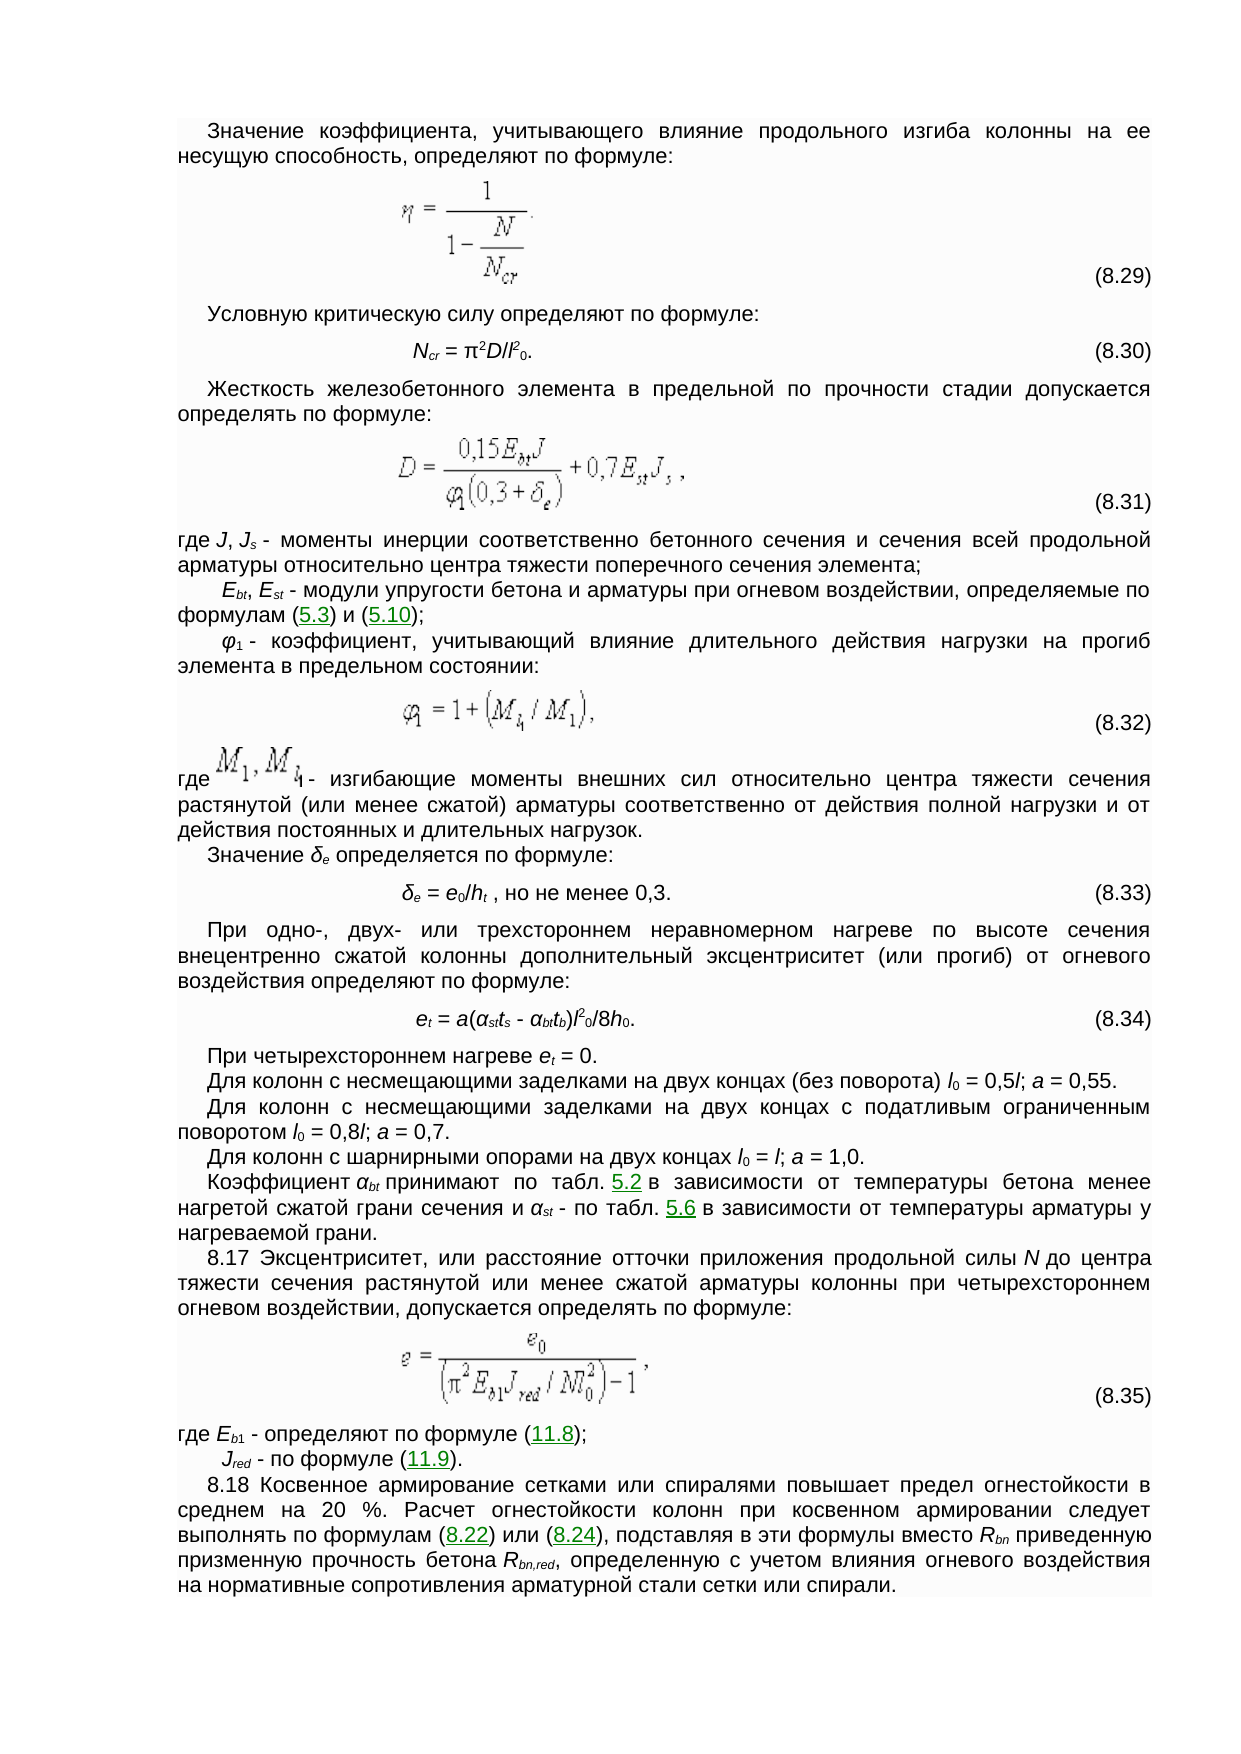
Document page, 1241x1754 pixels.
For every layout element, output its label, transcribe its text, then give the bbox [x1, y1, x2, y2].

picture [398, 438, 684, 510]
picture [402, 181, 533, 284]
picture [403, 690, 594, 731]
text Значение коэффициента, учитывающего влияние продольного изгиба колонны на ее несущую способность, определяют по формуле: [177, 118, 1152, 168]
text При четырехстороннем нагреве et = 0. [177, 1043, 1152, 1068]
text Коэффициент αbt принимают по табл. 5.2 в зависимости от температуры бетона менее нагретой сжатой грани сечения и αst - по табл. 5.6 в зависимости от температуры арматуры у нагреваемой грани. [177, 1169, 1152, 1245]
text где - изгибающие моменты внешних сил относительно центра тяжести сечения растянутой (или менее сжатой) арматуры соответственно от действия полной нагрузки и от действия постоянных и длительных нагрузок. [177, 747, 1152, 842]
text где Еb1 - определяют по формуле (11.8); [177, 1421, 1152, 1446]
text Для колонн с несмещающими заделками на двух концах с податливым ограниченным поворотом l0 = 0,8l; а = 0,7. [177, 1094, 1152, 1144]
text При одно-, двух- или трехстороннем неравномерном нагреве по высоте сечения внецентренно сжатой колонны дополнительный эксцентриситет (или прогиб) от огневого воздействия определяют по формуле: [177, 917, 1152, 993]
text Jred - по формуле (11.9). [177, 1446, 1152, 1471]
text Значение δe определяется по формуле: [177, 842, 1152, 867]
text Жесткость железобетонного элемента в предельной по прочности стадии допускается определять по формуле: [177, 376, 1152, 426]
text Для колонн с шарнирными опорами на двух концах l0 = l; а = 1,0. [177, 1144, 1152, 1169]
text где J, Js - моменты инерции соответственно бетонного сечения и сечения всей продольной арматуры относительно центра тяжести поперечного сечения элемента; [177, 527, 1152, 577]
text δe = е0/ht , но не менее 0,3. (8.33) [177, 880, 1152, 905]
text et = a(αstts - αbttb)l20/8h0. (8.34) [177, 1006, 1152, 1031]
text (8.29) [177, 181, 1152, 288]
text Ebt, Est - модули упругости бетона и арматуры при огневом воздействии, определяемые по формулам (5.3) и (5.10); [177, 577, 1152, 628]
text φ1 - коэффициент, учитывающий влияние длительного действия нагрузки на прогиб элемента в предельном состоянии: [177, 628, 1152, 678]
text (8.32) [177, 691, 1152, 735]
picture [401, 1333, 648, 1404]
text (8.35) [177, 1333, 1152, 1408]
text 8.17 Эксцентриситет, или расстояние отточки приложения продольной силы N до центра тяжести сечения растянутой или менее сжатой арматуры колонны при четырехстороннем огневом воздействии, допускается определять по формуле: [177, 1245, 1152, 1321]
text Ncr = π2D/l20. (8.30) [177, 338, 1152, 363]
text Условную критическую силу определяют по формуле: [177, 300, 1152, 326]
text Для колонн с несмещающими заделками на двух концах (без поворота) l0 = 0,5l; а = 0,55. [177, 1068, 1152, 1094]
picture [216, 747, 302, 787]
text 8.18 Косвенное армирование сетками или спиралями повышает предел огнестойкости в среднем на 20 %. Расчет огнестойкости колонн при косвенном армировании следует выполнять по формулам (8.22) или (8.24), подставляя в эти формулы вместо Rbn приведенную призменную прочность бетона Rbn,red, определенную с учетом влияния огневого воздействия на нормативные сопротивления арматурной стали сетки или спирали. [177, 1471, 1152, 1597]
